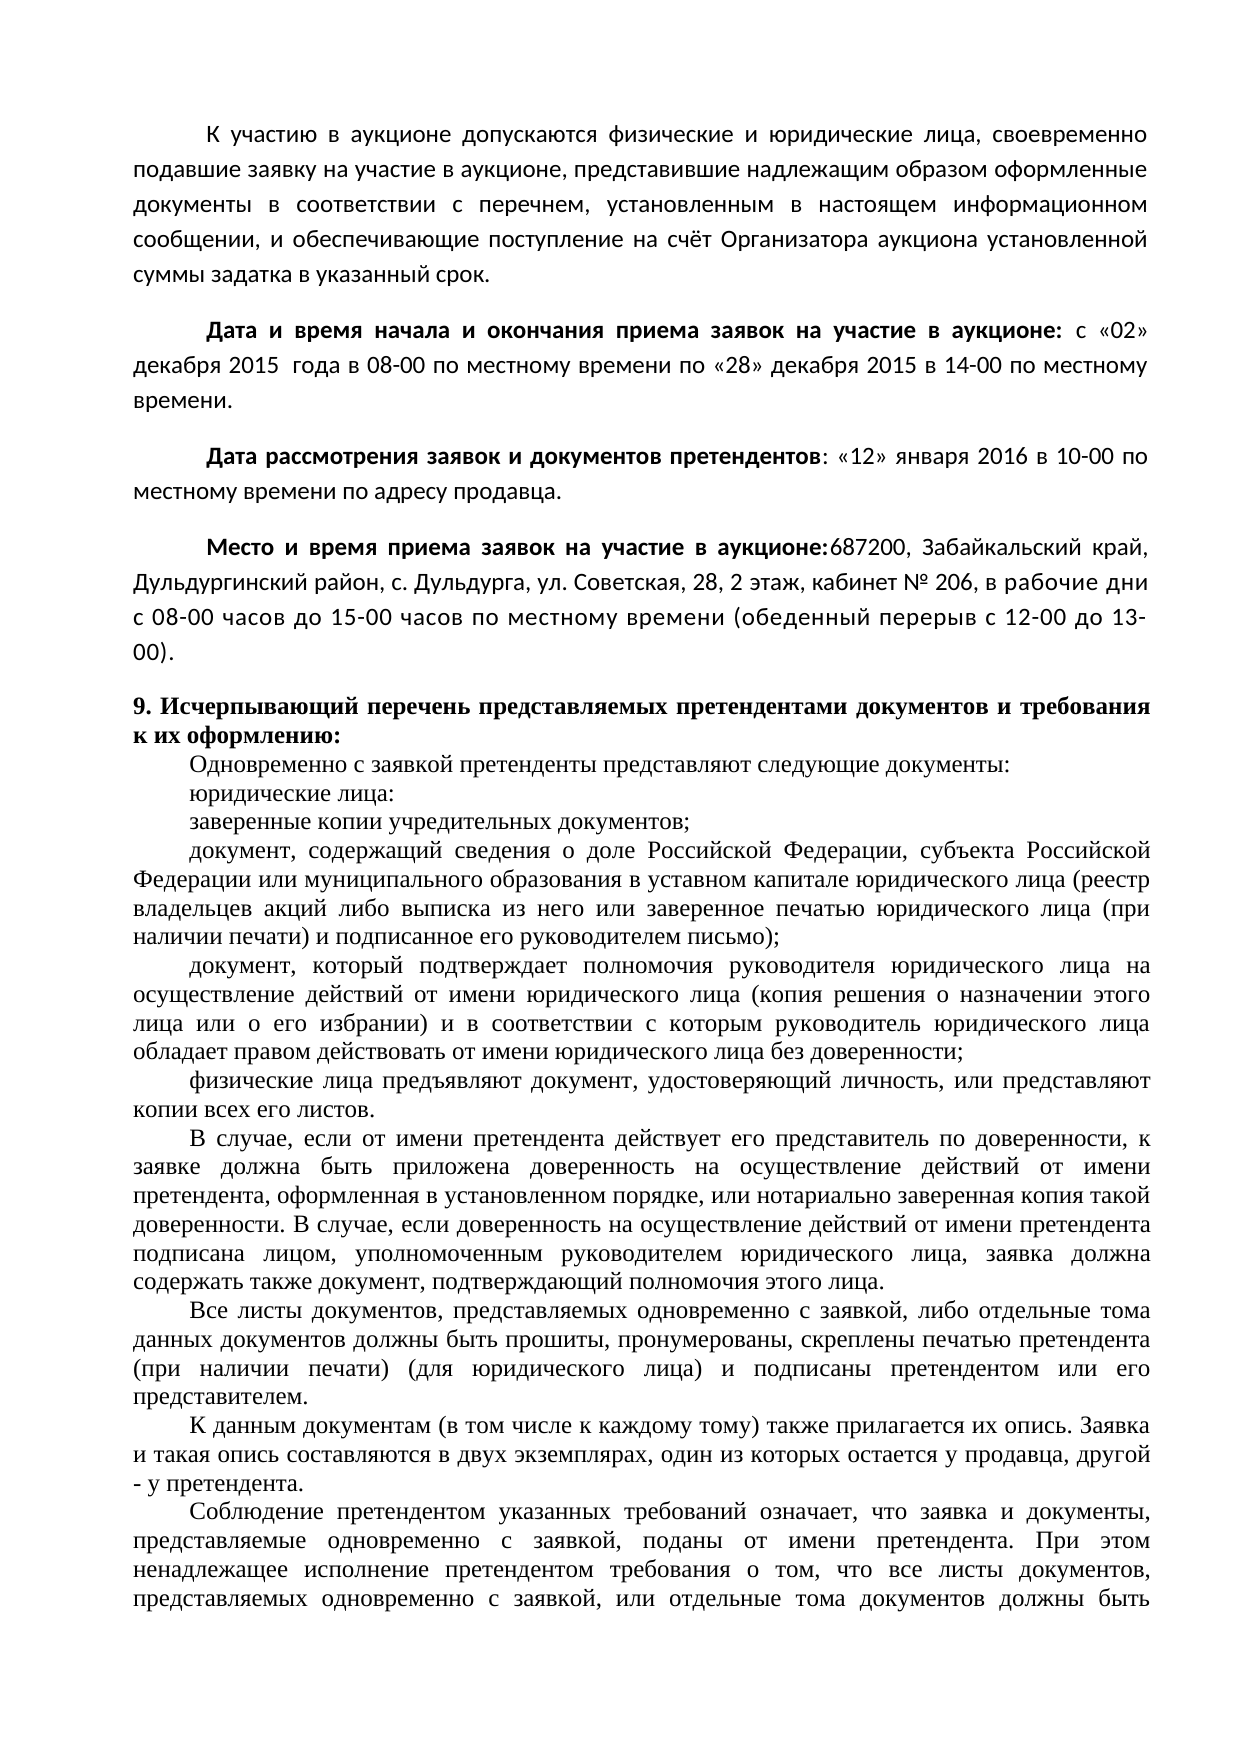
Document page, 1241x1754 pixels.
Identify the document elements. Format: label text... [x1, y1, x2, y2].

text Дата рассмотрения заявок и документов претендентов: «12» января 2016 в 10-00 по местному времени по адресу продавца. [133, 440, 1149, 505]
text В случае, если от имени претендента действует его представитель по доверенности, к заявке должна быть приложена доверенность на осуществление действий от имени претендента, оформленная в установленном порядке, или нотариально заверенная копия такой доверенности. В случае, если доверенность на осуществление действий от имени претендента подписана лицом, уполномоченным руководителем юридического лица, заявка должна содержать также документ, подтверждающий полномочия этого лица. [133, 1123, 1152, 1295]
text документ, содержащий сведения о доле Российской Федерации, субъекта Российской Федерации или муниципального образования в уставном капитале юридического лица (реестр владельцев акций либо выписка из него или заверенное печатью юридического лица (при наличии печати) и подписанное его руководителем письмо); [133, 835, 1152, 950]
text К данным документам (в том числе к каждому тому) также прилагается их опись. Заявка и такая опись составляются в двух экземплярах, один из которых остается у продавца, другой - у претендента. [133, 1410, 1152, 1496]
text Одновременно с заявкой претенденты представляют следующие документы: [133, 749, 1152, 778]
text Дата и время начала и окончания приема заявок на участие в аукционе: с «02» декабря 2015 года в 08-00 по местному времени по «28» декабря 2015 в 14-00 по местному времени. [133, 314, 1149, 414]
text Место и время приема заявок на участие в аукционе:687200, Забайкальский край, Дульдургинский район, с. Дульдурга, ул. Советская, 28, 2 этаж, кабинет № 206, в рабочие дни с 08-00 часов до 15-00 часов по местному времени (обеденный перерыв с 12-00 до 13-00). [133, 531, 1149, 666]
text документ, который подтверждает полномочия руководителя юридического лица на осуществление действий от имени юридического лица (копия решения о назначении этого лица или о его избрании) и в соответствии с которым руководитель юридического лица обладает правом действовать от имени юридического лица без доверенности; [133, 950, 1152, 1065]
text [133, 1496, 1152, 1611]
text заверенные копии учредительных документов; [133, 806, 1152, 835]
text 9. Исчерпывающий перечень представляемых претендентами документов и требования к их оформлению: [133, 691, 1152, 749]
text К участию в аукционе допускаются физические и юридические лица, своевременно подавшие заявку на участие в аукционе, представившие надлежащим образом оформленные документы в соответствии с перечнем, установленным в настоящем информационном сообщении, и обеспечивающие поступление на счёт Организатора аукциона установленной суммы задатка в указанный срок. [133, 118, 1149, 289]
text Все листы документов, представляемых одновременно с заявкой, либо отдельные тома данных документов должны быть прошиты, пронумерованы, скреплены печатью претендента (при наличии печати) (для юридического лица) и подписаны претендентом или его представителем. [133, 1295, 1152, 1410]
text физические лица предъявляют документ, удостоверяющий личность, или представляют копии всех его листов. [133, 1065, 1152, 1123]
text юридические лица: [133, 778, 1152, 806]
